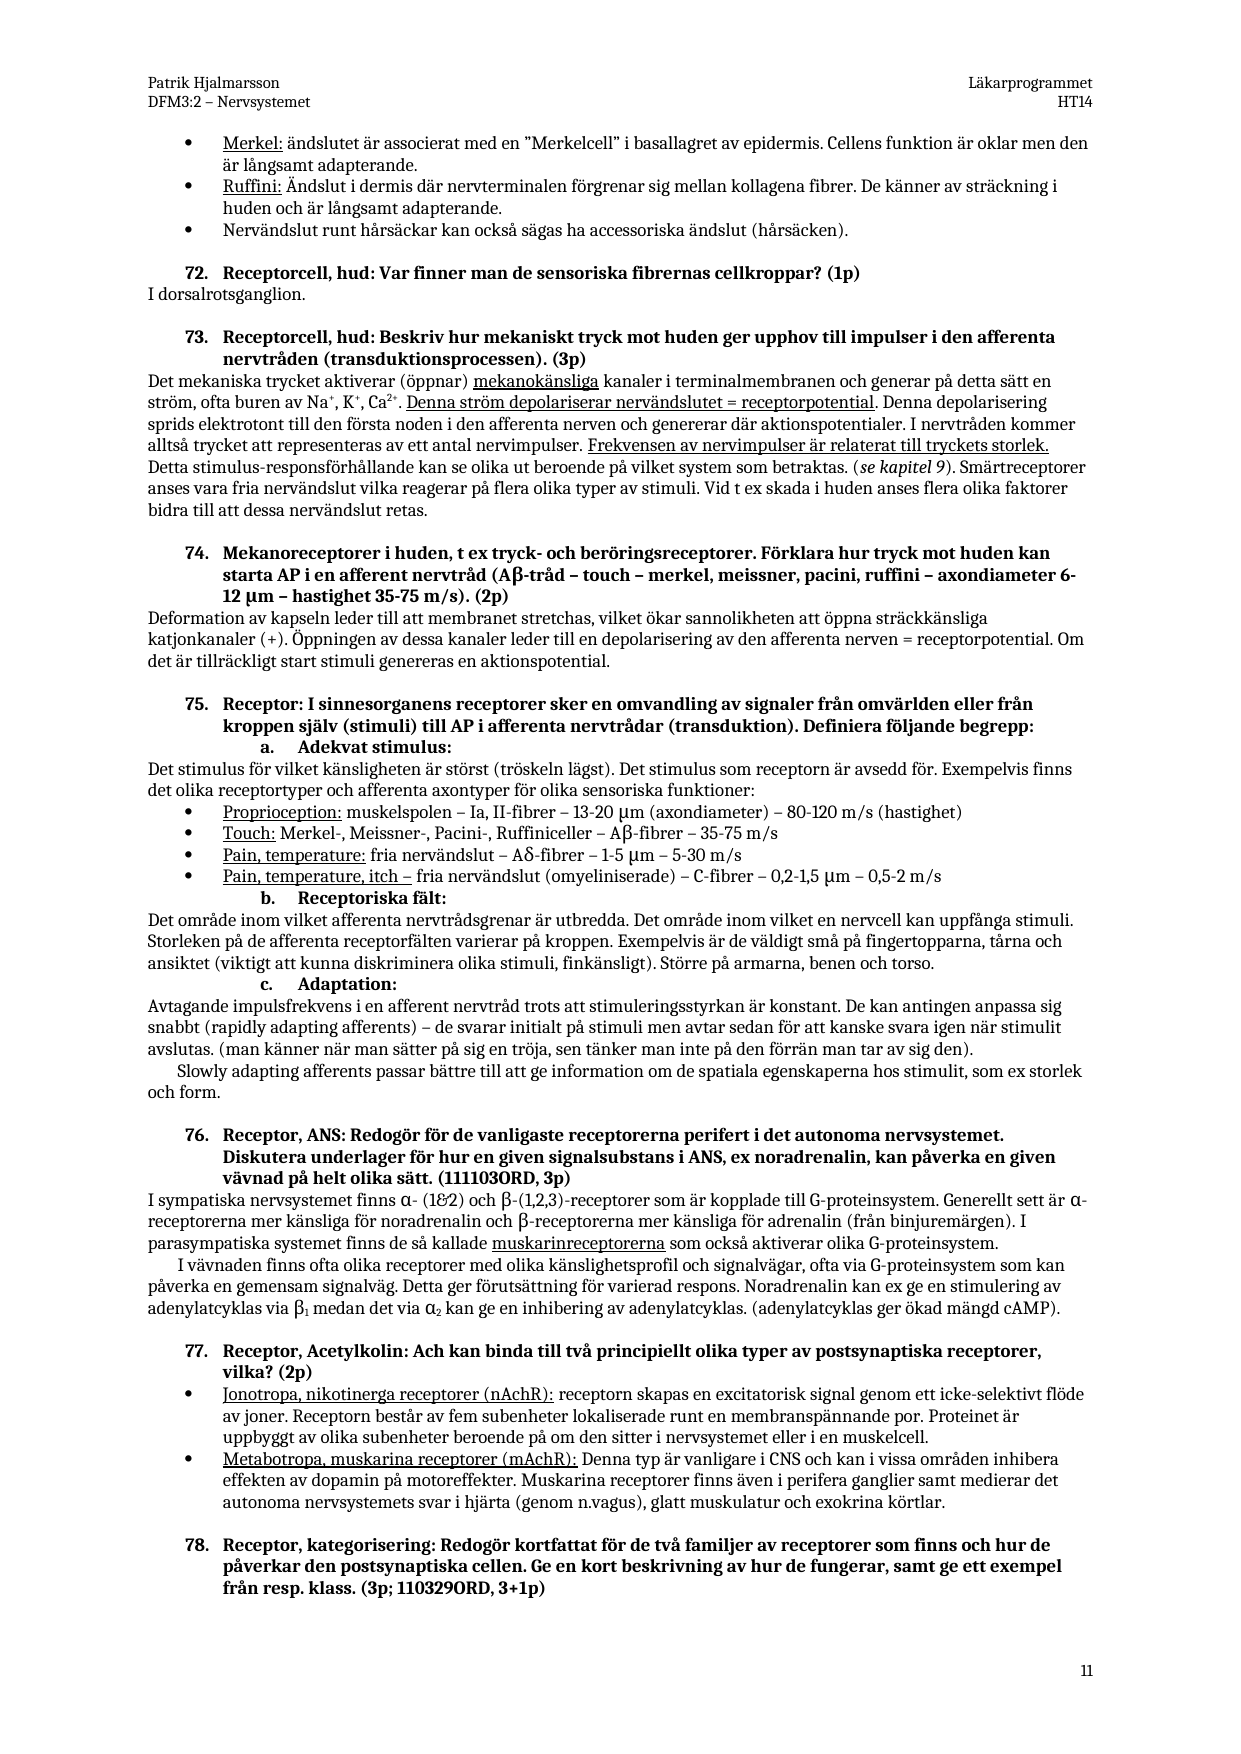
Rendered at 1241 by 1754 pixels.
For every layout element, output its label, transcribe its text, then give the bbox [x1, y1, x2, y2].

list Merkel: ändslutet är associerat med en ”Merkelcell” i basallagret av epidermis. Cellens funktion är oklar men den är långsamt adapterande. [185, 133, 1093, 176]
list Receptorcell, hud: Beskriv hur mekaniskt tryck mot huden ger upphov till impulser i den afferenta nervtråden (transduktionsprocessen). (3p) [185, 327, 1093, 370]
list Receptorcell, hud: Var finner man de sensoriska fibrernas cellkroppar? (1p) [185, 262, 1093, 284]
list Adekvat stimulus: [260, 737, 1093, 758]
text I sympatiska nervsystemet finns α- (1&2) och β-(1,2,3)-receptorer som är kopplade till G-proteinsystem. Generellt sett är α-receptorerna mer känsliga för noradrenalin och β-receptorerna mer känsliga för adrenalin (från binjuremärgen). I parasympatiska systemet finns de så kallade muskarinreceptorerna som också aktiverar olika G-proteinsystem. [148, 1189, 1093, 1254]
text I dorsalrotsganglion. [148, 284, 1093, 305]
list Receptor, Acetylkolin: Ach kan binda till två principiellt olika typer av postsynaptiska receptorer, vilka? (2p) [185, 1340, 1093, 1383]
list Pain, temperature: fria nervändslut – Aδ-fibrer – 1-5 μm – 5-30 m/s [185, 844, 1093, 866]
list Jonotropa, nikotinerga receptorer (nAchR): receptorn skapas en excitatorisk signal genom ett icke-selektivt flöde av joner. Receptorn består av fem subenheter lokaliserade runt en membranspännande por. Proteinet är uppbyggt av olika subenheter beroende på om den sitter i nervsystemet eller i en muskelcell. [185, 1383, 1093, 1448]
list Receptoriska fält: [260, 888, 1093, 909]
text Det stimulus för vilket känsligheten är störst (tröskeln lägst). Det stimulus som receptorn är avsedd för. Exempelvis finns det olika receptortyper och afferenta axontyper för olika sensoriska funktioner: [148, 758, 1093, 801]
text Slowly adapting afferents passar bättre till att ge information om de spatiala egenskaperna hos stimulit, som ex storlek och form. [148, 1060, 1093, 1103]
list Ruffini: Ändslut i dermis där nervterminalen förgrenar sig mellan kollagena fibrer. De känner av sträckning i huden och är långsamt adapterande. [185, 176, 1093, 219]
list Receptor: I sinnesorganens receptorer sker en omvandling av signaler från omvärlden eller från kroppen själv (stimuli) till AP i afferenta nervtrådar (transduktion). Definiera följande begrepp: [185, 693, 1093, 737]
list Nervändslut runt hårsäckar kan också sägas ha accessoriska ändslut (hårsäcken). [185, 219, 1093, 241]
list Adaptation: [260, 974, 1093, 995]
list Mekanoreceptorer i huden, t ex tryck- och beröringsreceptorer. Förklara hur tryck mot huden kan starta AP i en afferent nervtråd (Aβ-tråd – touch – merkel, meissner, pacini, ruffini – axondiameter 6-12 μm – hastighet 35-75 m/s). (2p) [185, 543, 1093, 607]
text Det mekaniska trycket aktiverar (öppnar) mekanokänsliga kanaler i terminalmembranen och generar på detta sätt en ström, ofta buren av Na+, K+, Ca2+. Denna ström depolariserar nervändslutet = receptorpotential. Denna depolarisering sprids elektrotont till den första noden i den afferenta nerven och genererar där aktionspotentialer. I nervtråden kommer alltså trycket att representeras av ett antal nervimpulser. Frekvensen av nervimpulser är relaterat till tryckets storlek. Detta stimulus-responsförhållande kan se olika ut beroende på vilket system som betraktas. (se kapitel 9). Smärtreceptorer anses vara fria nervändslut vilka reagerar på flera olika typer av stimuli. Vid t ex skada i huden anses flera olika faktorer bidra till att dessa nervändslut retas. [148, 370, 1093, 521]
list Touch: Merkel-, Meissner-, Pacini-, Ruffiniceller – Aβ-fibrer – 35-75 m/s [185, 823, 1093, 844]
text I vävnaden finns ofta olika receptorer med olika känslighetsprofil och signalvägar, ofta via G-proteinsystem som kan påverka en gemensam signalväg. Detta ger förutsättning för varierad respons. Noradrenalin kan ex ge en stimulering av adenylatcyklas via β1 medan det via α2 kan ge en inhibering av adenylatcyklas. (adenylatcyklas ger ökad mängd cAMP). [148, 1254, 1093, 1319]
list Receptor, kategorisering: Redogör kortfattat för de två familjer av receptorer som finns och hur de påverkar den postsynaptiska cellen. Ge en kort beskrivning av hur de fungerar, samt ge ett exempel från resp. klass. (3p; 110329ORD, 3+1p) [185, 1534, 1093, 1599]
text Avtagande impulsfrekvens i en afferent nervtråd trots att stimuleringsstyrkan är konstant. De kan antingen anpassa sig snabbt (rapidly adapting afferents) – de svarar initialt på stimuli men avtar sedan för att kanske svara igen när stimulit avslutas. (man känner när man sätter på sig en tröja, sen tänker man inte på den förrän man tar av sig den). [148, 995, 1093, 1060]
text Deformation av kapseln leder till att membranet stretchas, vilket ökar sannolikheten att öppna sträckkänsliga katjonkanaler (+). Öppningen av dessa kanaler leder till en depolarisering av den afferenta nerven = receptorpotential. Om det är tillräckligt start stimuli genereras en aktionspotential. [148, 607, 1093, 672]
list Receptor, ANS: Redogör för de vanligaste receptorerna perifert i det autonoma nervsystemet. Diskutera underlager för hur en given signalsubstans i ANS, ex noradrenalin, kan påverka en given vävnad på helt olika sätt. (111103ORD, 3p) [185, 1125, 1093, 1189]
text Det område inom vilket afferenta nervtrådsgrenar är utbredda. Det område inom vilket en nervcell kan uppfånga stimuli. Storleken på de afferenta receptorfälten varierar på kroppen. Exempelvis är de väldigt små på fingertopparna, tårna och ansiktet (viktigt att kunna diskriminera olika stimuli, finkänsligt). Större på armarna, benen och torso. [148, 909, 1093, 974]
list Metabotropa, muskarina receptorer (mAchR): Denna typ är vanligare i CNS och kan i vissa områden inhibera effekten av dopamin på motoreffekter. Muskarina receptorer finns även i perifera ganglier samt medierar det autonoma nervsystemets svar i hjärta (genom n.vagus), glatt muskulatur och exokrina körtlar. [185, 1448, 1093, 1513]
list Pain, temperature, itch – fria nervändslut (omyeliniserade) – C-fibrer – 0,2-1,5 μm – 0,5-2 m/s [185, 866, 1093, 888]
list Proprioception: muskelspolen – Ia, II-fibrer – 13-20 μm (axondiameter) – 80-120 m/s (hastighet) [185, 801, 1093, 823]
